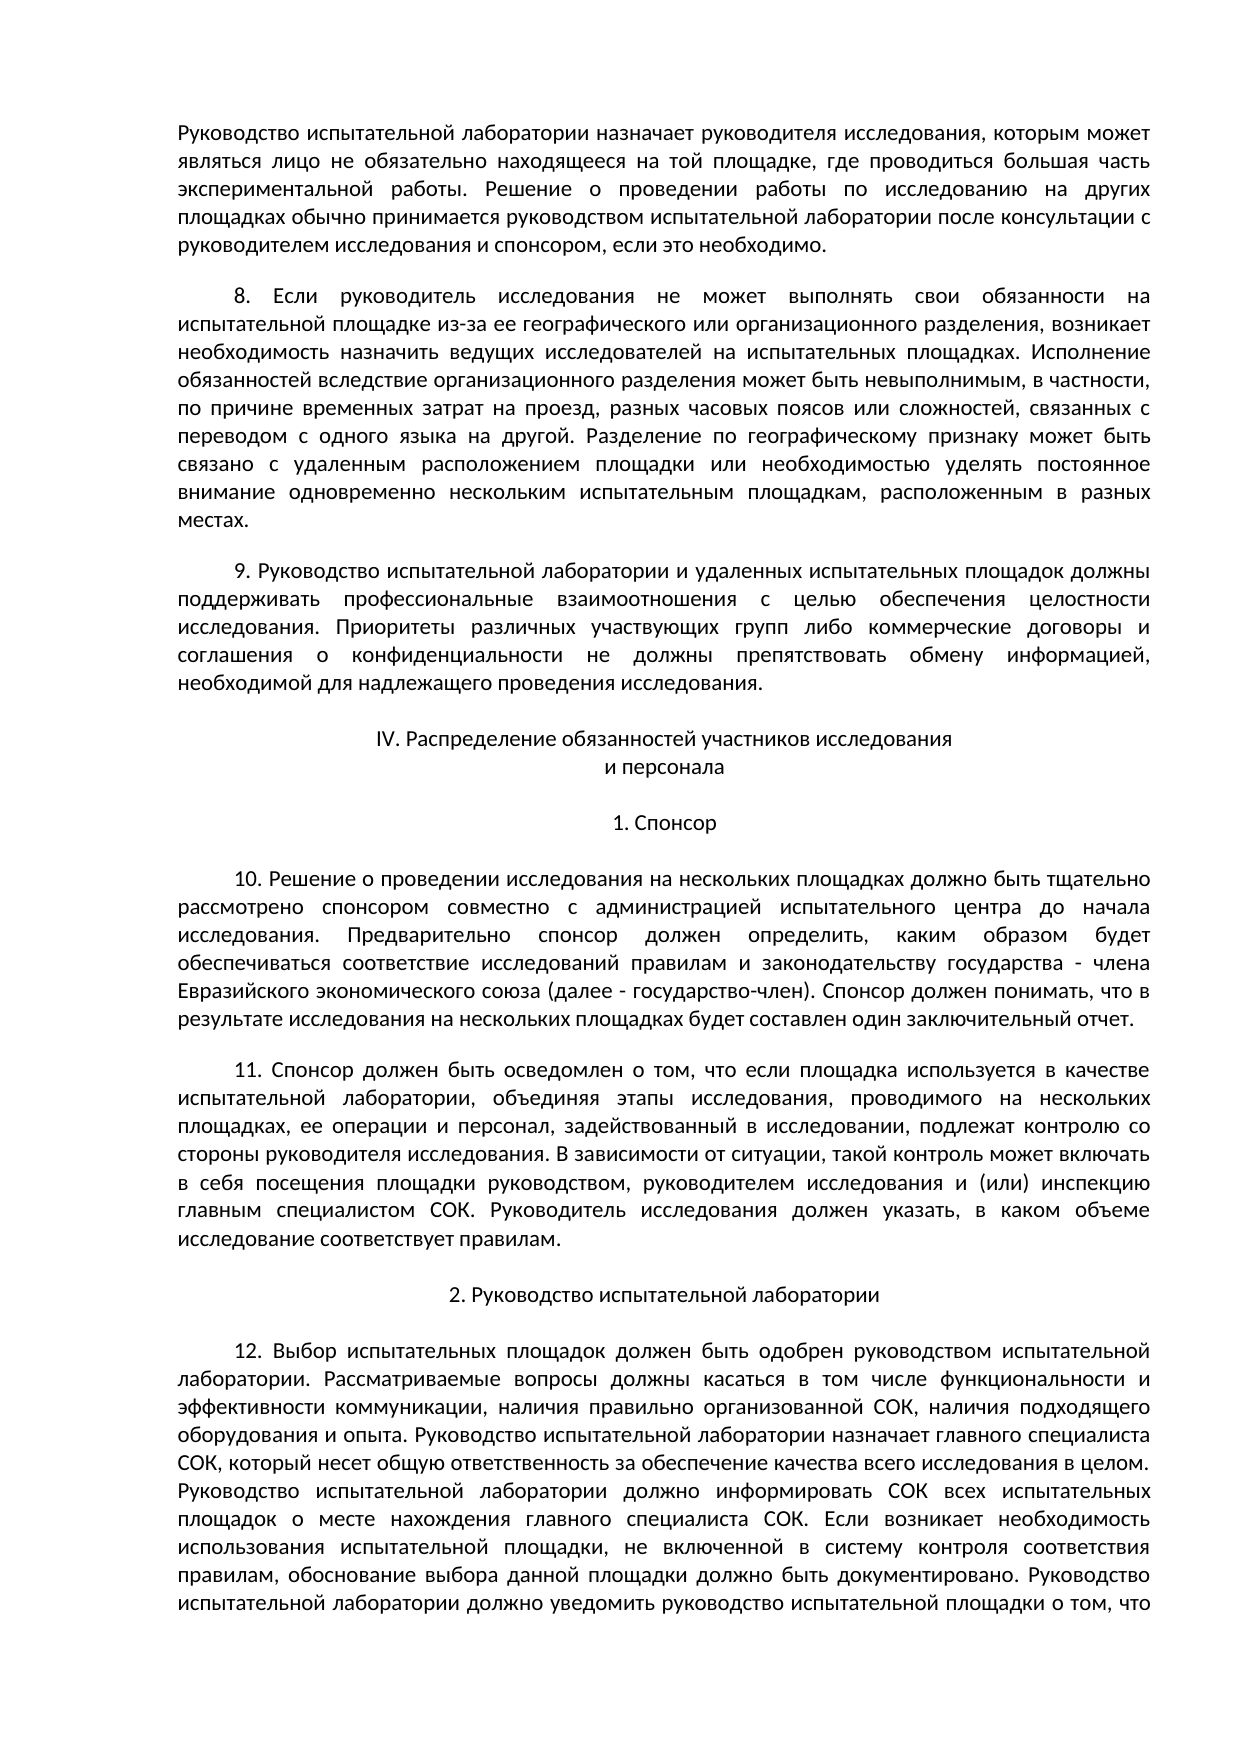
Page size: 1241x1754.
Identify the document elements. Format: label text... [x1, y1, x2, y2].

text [177, 1336, 1152, 1616]
text IV. Распределение обязанностей участников исследования [177, 724, 1152, 752]
text 10. Решение о проведении исследования на нескольких площадках должно быть тщательно рассмотрено спонсором совместно с администрацией испытательного центра до начала исследования. Предварительно спонсор должен определить, каким образом будет обеспечиваться соответствие исследований правилам и законодательству государства - члена Евразийского экономического союза (далее - государство-член). Спонсор должен понимать, что в результате исследования на нескольких площадках будет составлен один заключительный отчет. [177, 864, 1152, 1033]
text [177, 118, 1152, 258]
text 1. Спонсор [177, 808, 1152, 836]
text и персонала [177, 752, 1152, 780]
text 8. Если руководитель исследования не может выполнять свои обязанности на испытательной площадке из-за ее географического или организационного разделения, возникает необходимость назначить ведущих исследователей на испытательных площадках. Исполнение обязанностей вследствие организационного разделения может быть невыполнимым, в частности, по причине временных затрат на проезд, разных часовых поясов или сложностей, связанных с переводом с одного языка на другой. Разделение по географическому признаку может быть связано с удаленным расположением площадки или необходимостью уделять постоянное внимание одновременно нескольким испытательным площадкам, расположенным в разных местах. [177, 281, 1152, 533]
text 9. Руководство испытательной лаборатории и удаленных испытательных площадок должны поддерживать профессиональные взаимоотношения с целью обеспечения целостности исследования. Приоритеты различных участвующих групп либо коммерческие договоры и соглашения о конфиденциальности не должны препятствовать обмену информацией, необходимой для надлежащего проведения исследования. [177, 556, 1152, 696]
text 2. Руководство испытательной лаборатории [177, 1280, 1152, 1308]
text 11. Спонсор должен быть осведомлен о том, что если площадка используется в качестве испытательной лаборатории, объединяя этапы исследования, проводимого на нескольких площадках, ее операции и персонал, задействованный в исследовании, подлежат контролю со стороны руководителя исследования. В зависимости от ситуации, такой контроль может включать в себя посещения площадки руководством, руководителем исследования и (или) инспекцию главным специалистом СОК. Руководитель исследования должен указать, в каком объеме исследование соответствует правилам. [177, 1056, 1152, 1252]
